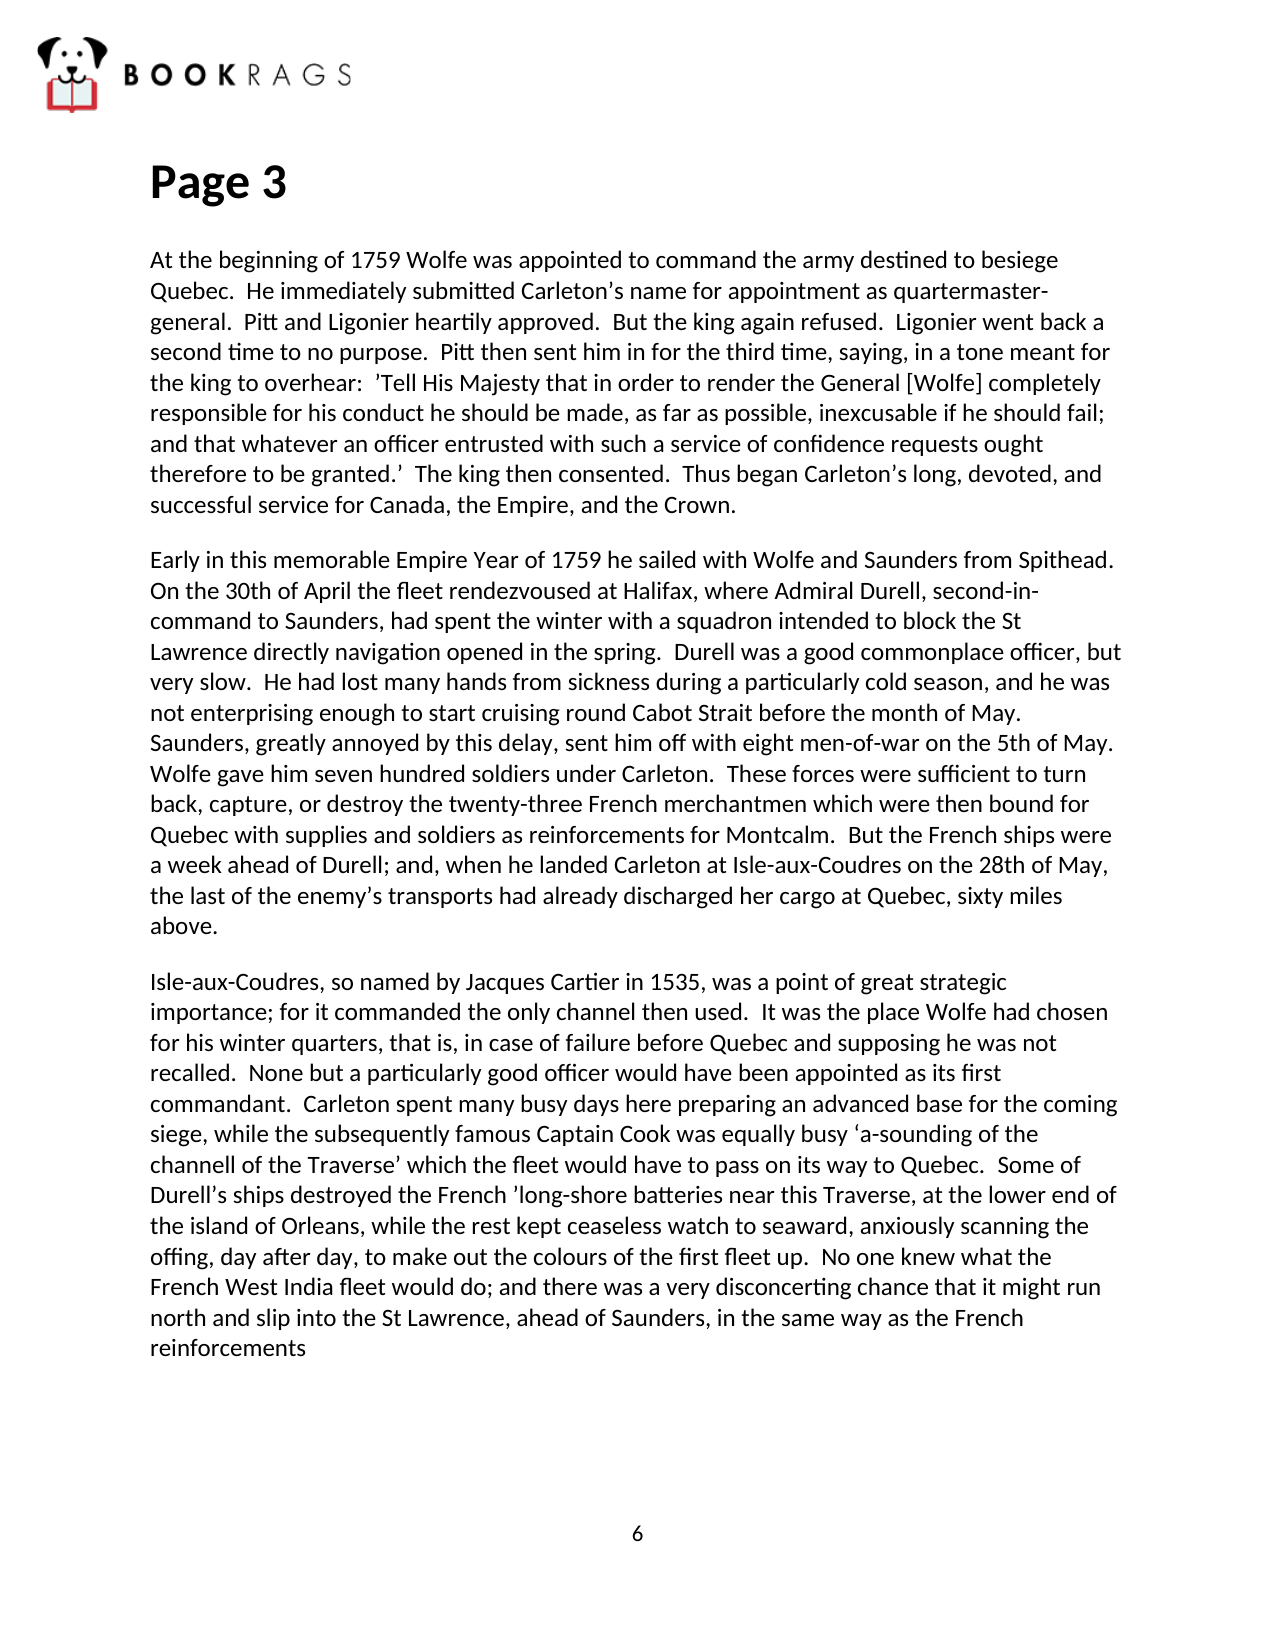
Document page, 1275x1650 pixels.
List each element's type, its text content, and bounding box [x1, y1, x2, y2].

text Early in this memorable Empire Year of 1759 he sailed with Wolfe and Saunders from Spithead. On the 30th of April the fleet rendezvoused at Halifax, where Admiral Durell, second-in-command to Saunders, had spent the winter with a squadron intended to block the St Lawrence directly navigation opened in the spring. Durell was a good commonplace officer, but very slow. He had lost many hands from sickness during a particularly cold season, and he was not enterprising enough to start cruising round Cabot Strait before the month of May. Saunders, greatly annoyed by this delay, sent him off with eight men-of-war on the 5th of May. Wolfe gave him seven hundred soldiers under Carleton. These forces were sufficient to turn back, capture, or destroy the twenty-three French merchantmen which were then bound for Quebec with supplies and soldiers as reinforcements for Montcalm. But the French ships were a week ahead of Durell; and, when he landed Carleton at Isle-aux-Coudres on the 28th of May, the last of the enemy’s transports had already discharged her cargo at Quebec, sixty miles above. [150, 544, 1125, 941]
picture [37, 37, 351, 113]
text At the beginning of 1759 Wolfe was appointed to command the army destined to besiege Quebec. He immediately submitted Carleton’s name for appointment as quartermaster-general. Pitt and Ligonier heartily approved. But the king again refused. Ligonier went back a second time to no purpose. Pitt then sent him in for the third time, saying, in a tone meant for the king to overhear: ’Tell His Majesty that in order to render the General [Wolfe] completely responsible for his conduct he should be made, as far as possible, inexcusable if he should fail; and that whatever an officer entrusted with such a service of confidence requests ought therefore to be granted.’ The king then consented. Thus began Carleton’s long, devoted, and successful service for Canada, the Empire, and the Crown. [150, 244, 1125, 519]
text Isle-aux-Coudres, so named by Jacques Cartier in 1535, was a point of great strategic importance; for it commanded the only channel then used. It was the place Wolfe had chosen for his winter quarters, that is, in case of failure before Quebec and supposing he was not recalled. None but a particularly good officer would have been appointed as its first commandant. Carleton spent many busy days here preparing an advanced base for the coming siege, while the subsequently famous Captain Cook was equally busy ‘a-sounding of the channell of the Traverse’ which the fleet would have to pass on its way to Quebec. Some of Durell’s ships destroyed the French ’long-shore batteries near this Traverse, at the lower end of the island of Orleans, while the rest kept ceaseless watch to seaward, anxiously scanning the offing, day after day, to make out the colours of the first fleet up. No one knew what the French West India fleet would do; and there was a very disconcerting chance that it might run north and slip into the St Lawrence, ahead of Saunders, in the same way as the French reinforcements [150, 966, 1125, 1363]
text Page 3 [150, 150, 1125, 211]
